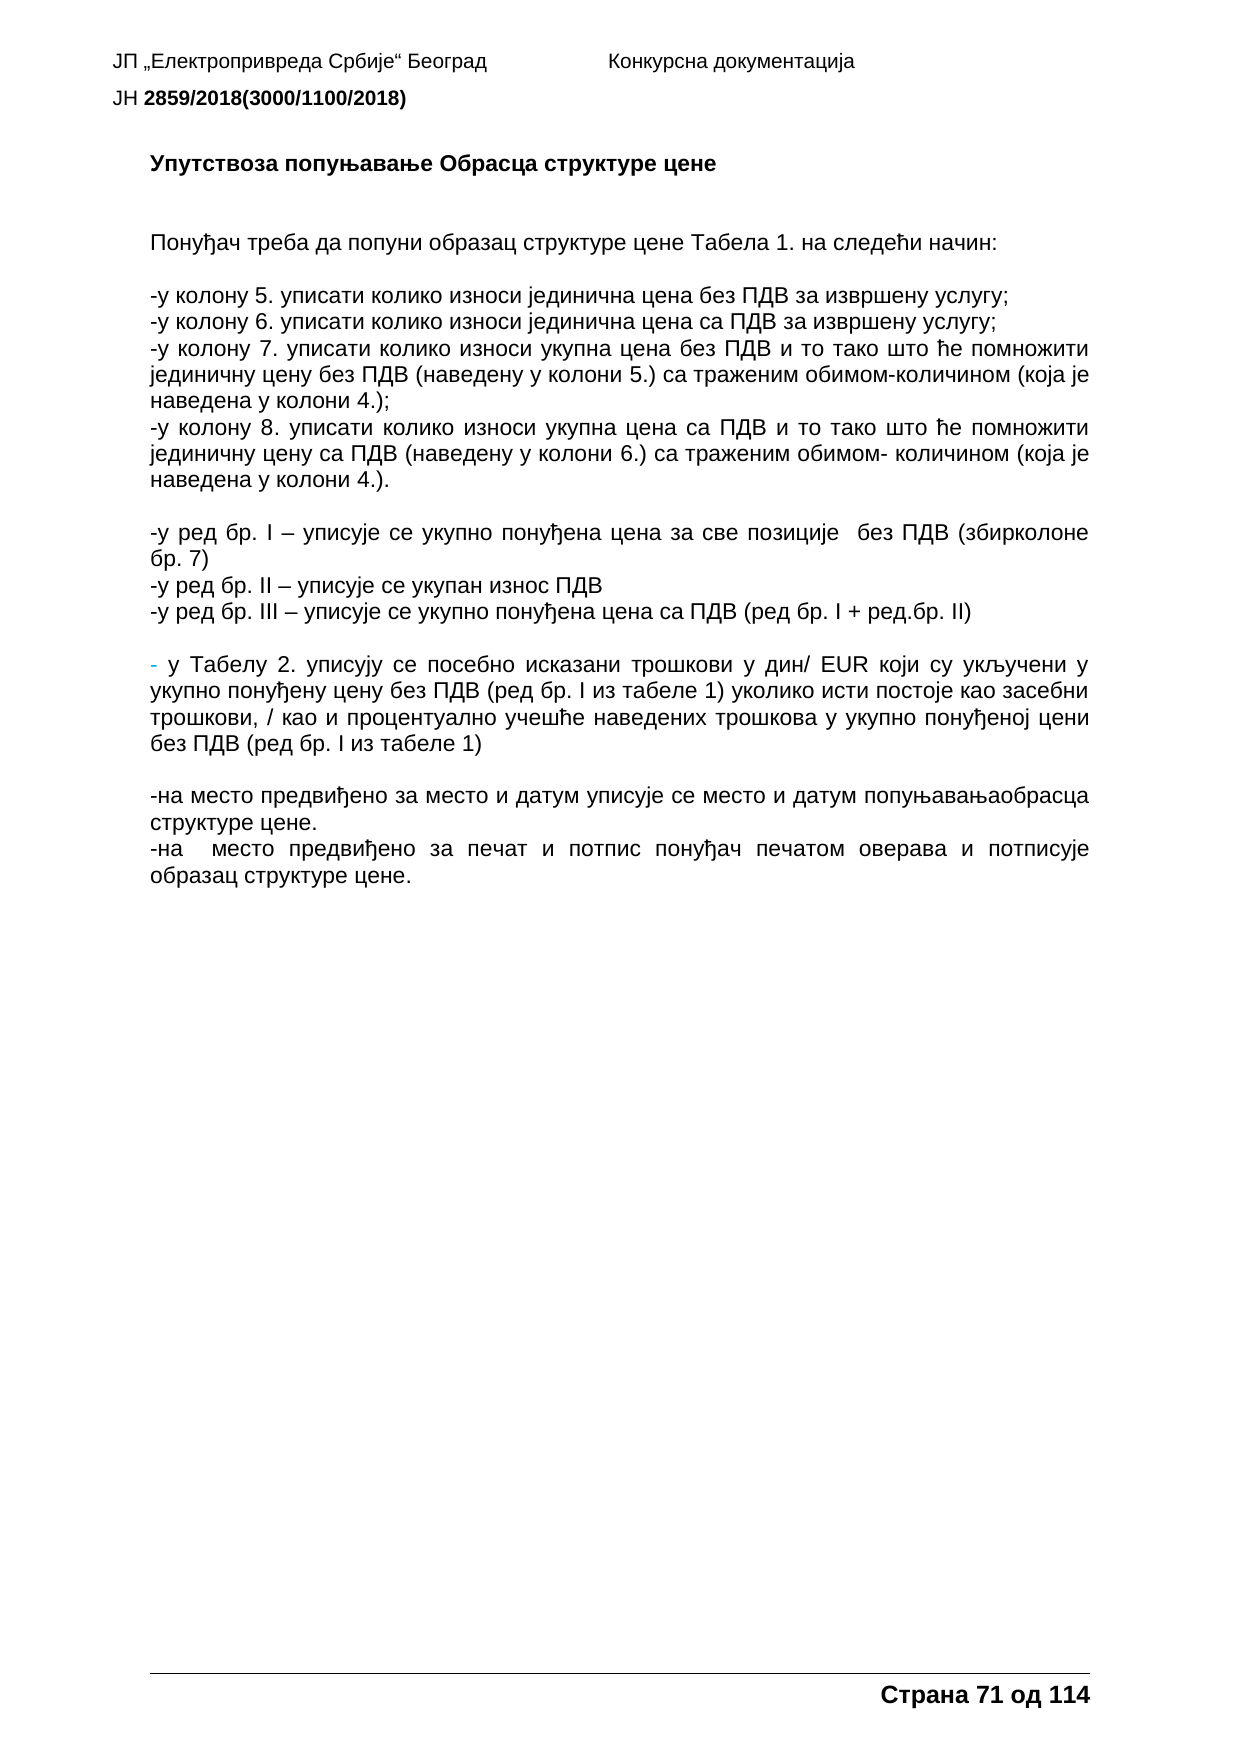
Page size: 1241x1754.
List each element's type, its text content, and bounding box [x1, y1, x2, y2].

list Понуђач треба да попуни образац структуре цене Табела 1. на следећи начин: [150, 229, 1090, 255]
text -на место предвиђено за место и датум уписује се место и датум попуњавањаобрасца структуре цене. [150, 782, 1090, 835]
list -у колону 8. уписати колико износи укупна цена са ПДВ и то тако што ће помножити јединичну цену са ПДВ (наведену у колони 6.) са траженим обимом- количином (која је наведена у колони 4.). [150, 413, 1090, 493]
list -у колону 5. уписати колико износи јединична цена без ПДВ за извршену услугу; [150, 282, 1090, 308]
text -у ред бр. III – уписује се укупно понуђена цена са ПДВ (ред бр. I + ред.бр. II) [150, 598, 1090, 624]
text Упутствоза попуњавање Обрасца структуре цене [150, 150, 1090, 176]
list -у колону 6. уписати колико износи јединична цена са ПДВ за извршену услугу; [150, 308, 1090, 334]
list -у колону 7. уписати колико износи укупна цена без ПДВ и то тако што ће помножити јединичну цену без ПДВ (наведену у колони 5.) са траженим обимом-количином (која је наведена у колони 4.); [150, 334, 1090, 413]
text -у ред бр. II – уписује се укупан износ ПДВ [150, 572, 1090, 598]
text - у Табелу 2. уписују се посебно исказани трошкови у дин/ EUR који су укључени у укупно понуђену цену без ПДВ (ред бр. I из табеле 1) уколико исти постоје као засебни трошкови, / као и процентуално учешће наведених трошкова у укупно понуђеној цени без ПДВ (ред бр. I из табеле 1) [150, 651, 1090, 756]
text -на место предвиђено за печат и потпис понуђач печатом оверава и потписује образац структуре цене. [150, 835, 1090, 888]
text -у ред бр. I – уписује се укупно понуђена цена за све позиције без ПДВ (збирколоне бр. 7) [150, 519, 1090, 572]
